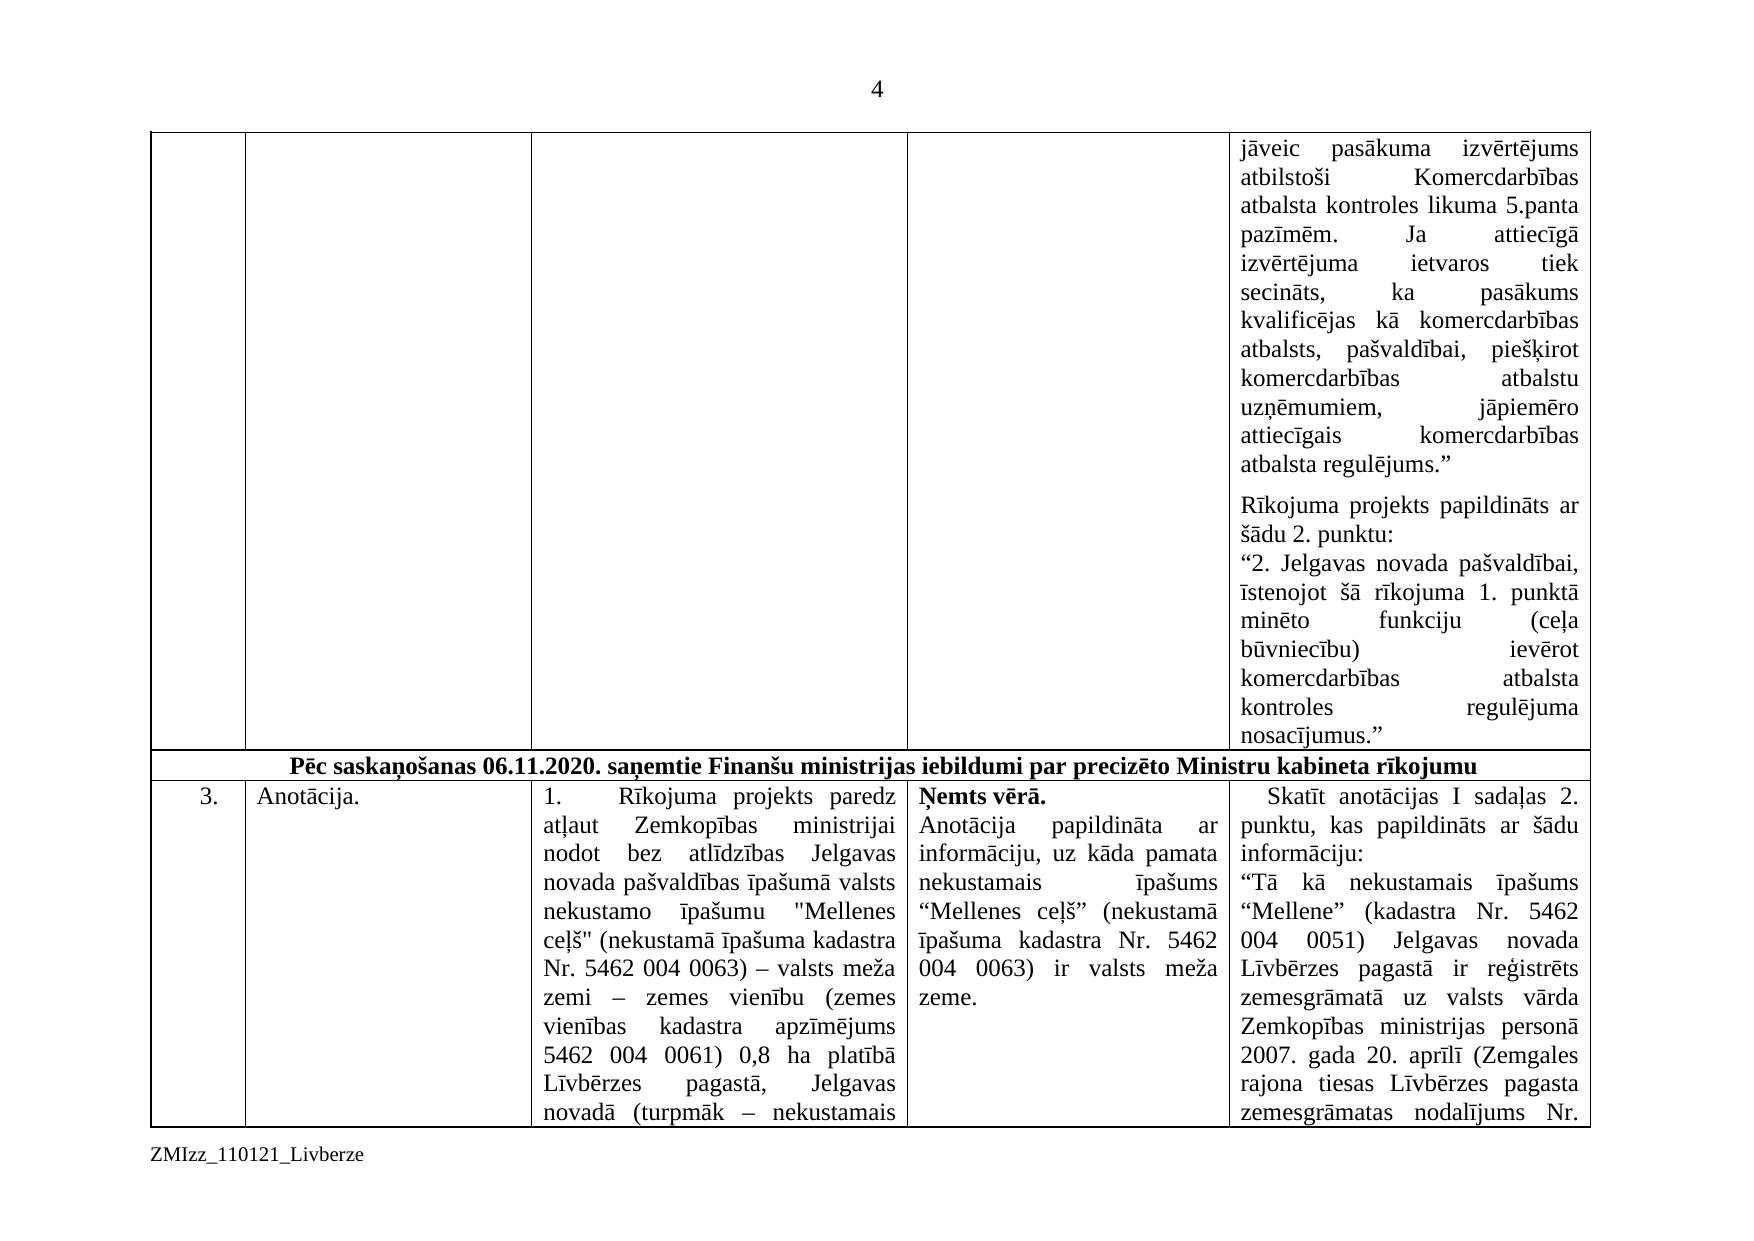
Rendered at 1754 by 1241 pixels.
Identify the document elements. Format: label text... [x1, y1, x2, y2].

table_cell Anotācija. [246, 781, 531, 1126]
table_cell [1230, 781, 1590, 1126]
table_cell Pēc saskaņošanas 06.11.2020. saņemtie Finanšu ministrijas iebildumi par precizēto Ministru kabineta rīkojumu [152, 751, 1590, 779]
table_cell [1230, 133, 1590, 749]
table_cell [152, 133, 245, 749]
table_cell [908, 781, 1229, 1126]
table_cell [532, 781, 907, 1126]
table_cell [246, 133, 531, 749]
table_cell [152, 781, 245, 1126]
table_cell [532, 133, 907, 749]
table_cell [908, 133, 1229, 749]
